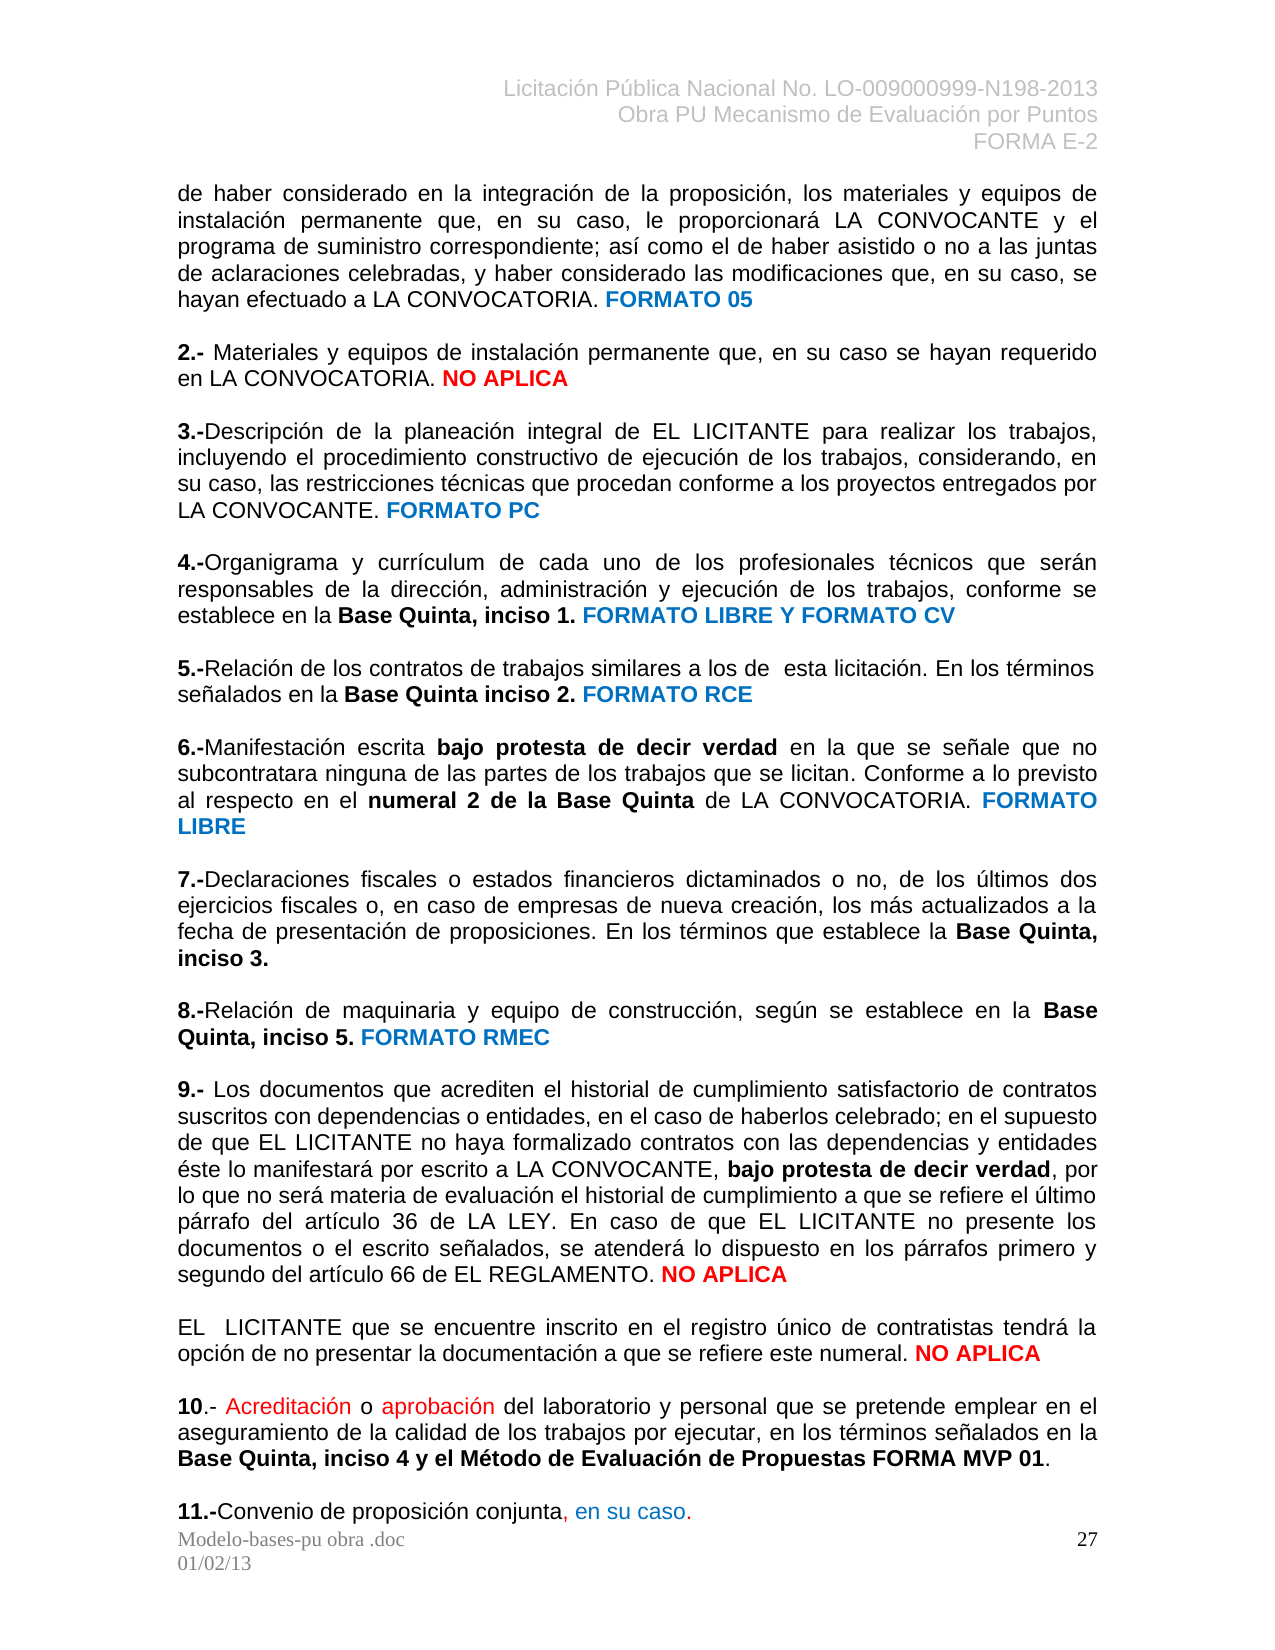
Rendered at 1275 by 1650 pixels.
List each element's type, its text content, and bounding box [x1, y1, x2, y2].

text 7.-Declaraciones fiscales o estados financieros dictaminados o no, de los últimos dos ejercicios fiscales o, en caso de empresas de nueva creación, los más actualizados a la fecha de presentación de proposiciones. En los términos que establece , inciso 3. [177, 866, 1098, 971]
text EL LICITANTE que se encuentre inscrito en el registro único de contratistas tendrá la opción de no presentar la documentación a que se refiere este numeral. NO APLICA [177, 1314, 1098, 1366]
text 4.-Organigrama y currículum de cada uno de los profesionales técnicos que serán responsables de la dirección, administración y ejecución de los trabajos, conforme se establece en , inciso 1. FORMATO LIBRE Y FORMATO CV [177, 549, 1098, 628]
text 6.-Manifestación escrita bajo protesta de decir verdad en la que se señale que no subcontratara ninguna de las partes de los trabajos que se licitan. Conforme a lo previsto al respecto en el numeral 2 de la Base Quinta de LA CONVOCATORIA. FORMATO LIBRE [177, 734, 1098, 839]
text 5.-Relación de los contratos de trabajos similares a los de esta licitación. En los términos señalados en inciso 2. FORMATO RCE [177, 655, 1096, 707]
text 3.-Descripción de la planeación integral de EL LICITANTE para realizar los trabajos, incluyendo el procedimiento constructivo de ejecución de los trabajos, considerando, en su caso, las restricciones técnicas que procedan conforme a los proyectos entregados por LA CONVOCANTE. FORMATO PC [177, 418, 1098, 523]
text 8.-Relación de maquinaria y equipo de construcción, según se establece en la Base Quinta, inciso 5. FORMATO RMEC [177, 997, 1098, 1050]
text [177, 180, 1098, 312]
text 10.- Acreditación o aprobación del laboratorio y personal que se pretende emplear en el aseguramiento de la calidad de los trabajos por ejecutar, en los términos señalados en la Base Quinta, inciso 4 y el Método de Evaluación de Propuestas FORMA MVP 01. [177, 1393, 1098, 1472]
text 9.- Los documentos que acrediten el historial de cumplimiento satisfactorio de contratos suscritos con dependencias o entidades, en el caso de haberlos celebrado; en el supuesto de que EL LICITANTE no haya formalizado contratos con las dependencias y entidades éste lo manifestará por escrito a LA CONVOCANTE, bajo protesta de decir verdad, por lo que no será materia de evaluación el historial de cumplimiento a que se refiere el último párrafo del artículo 36 de LA LEY. En caso de que EL LICITANTE no presente los documentos o el escrito señalados, se atenderá lo dispuesto en los párrafos primero y segundo del artículo 66 de EL REGLAMENTO. NO APLICA [177, 1076, 1098, 1287]
text 11.-Convenio de proposición conjunta, en su caso. [177, 1498, 1098, 1524]
text 2.- Materiales y equipos de instalación permanente que, en su caso se hayan requerido en LA CONVOCATORIA. NO APLICA [177, 338, 1098, 391]
